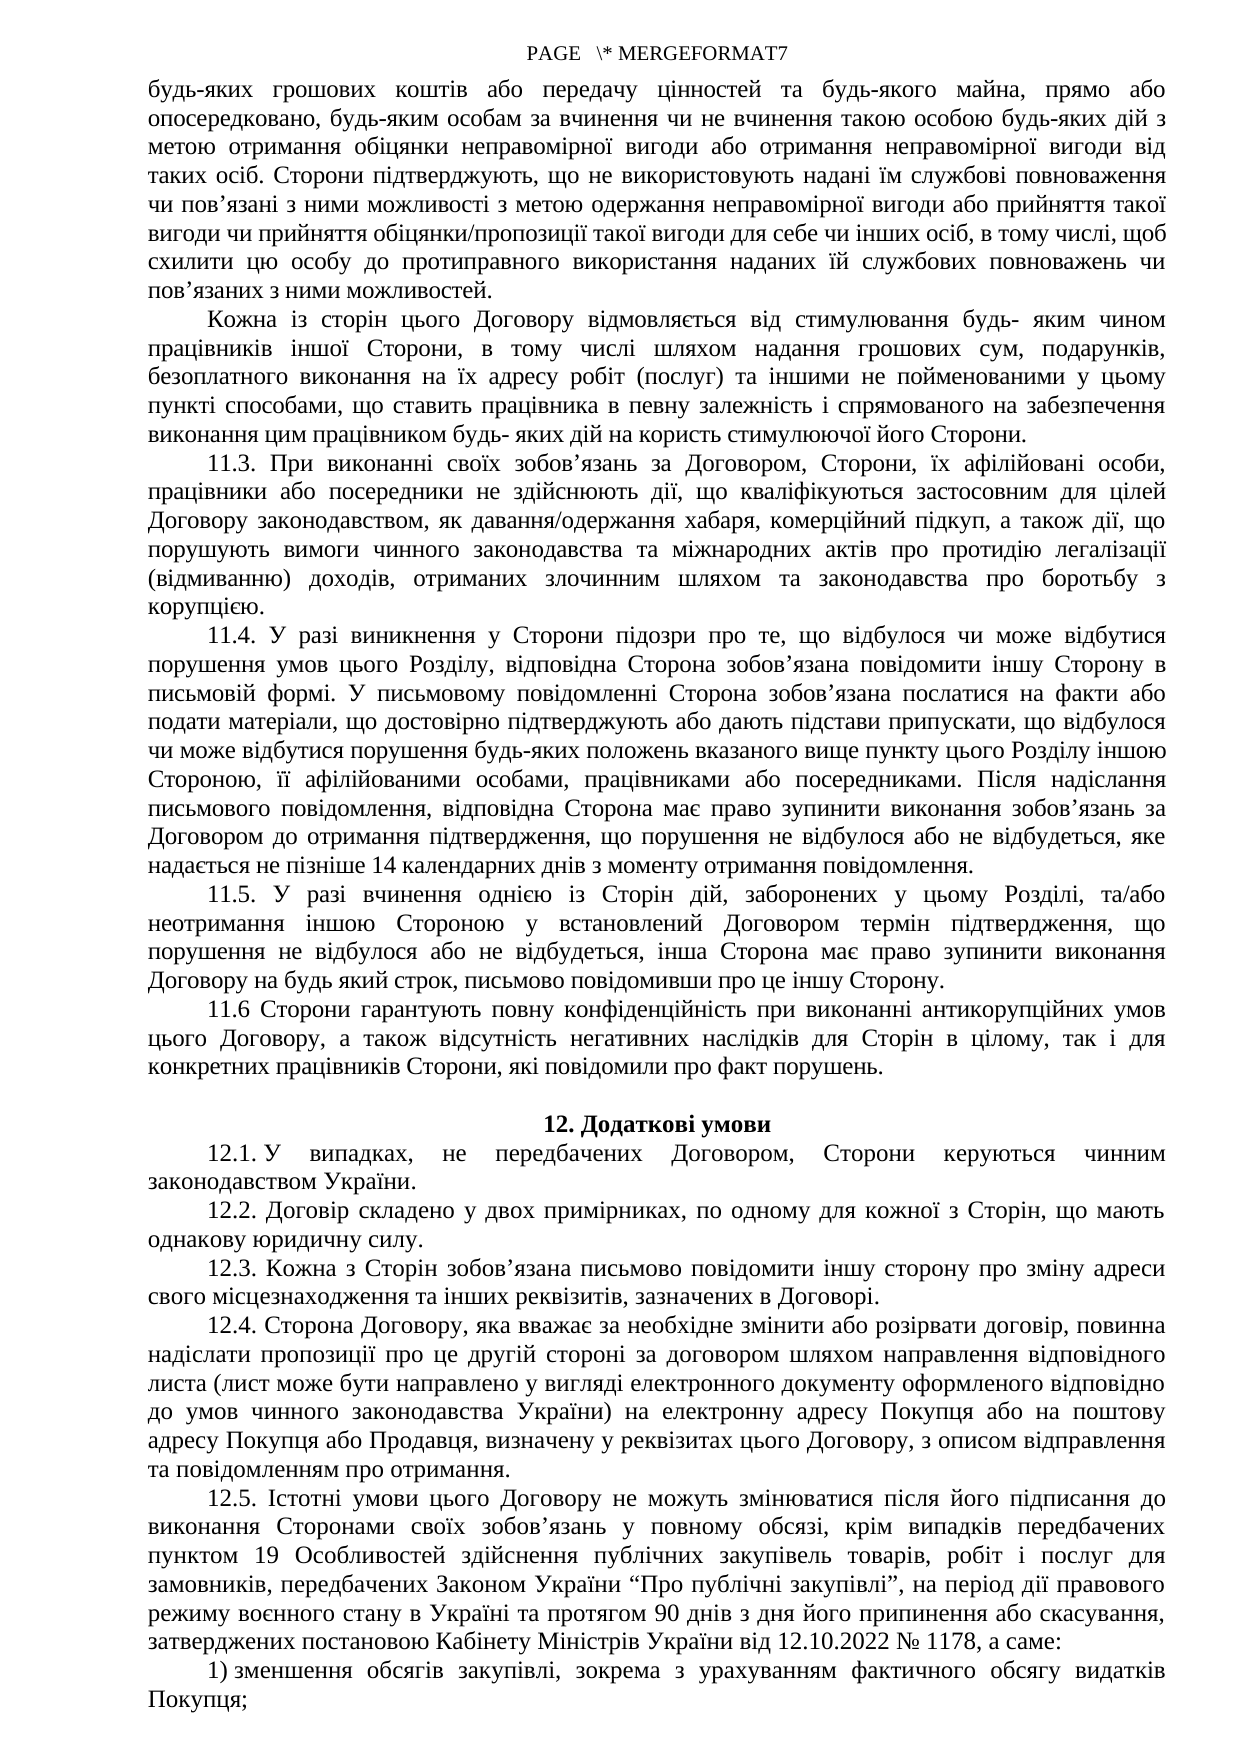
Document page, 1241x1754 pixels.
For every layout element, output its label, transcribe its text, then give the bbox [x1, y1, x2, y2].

text 12.3. Кожна з Сторін зобов’язана письмово повідомити іншу сторону про зміну адреси свого місцезнаходження та інших реквізитів, зазначених в Договорі. [148, 1253, 1167, 1310]
text 12. Додаткові умови [148, 1109, 1167, 1138]
text 1) зменшення обсягів закупівлі, зокрема з урахуванням фактичного обсягу видатків Покупця; [148, 1655, 1167, 1713]
text 11.3. При виконанні своїх зобов’язань за Договором, Сторони, їх афілійовані особи, працівники або посередники не здійснюють дії, що кваліфікуються застосовним для цілей Договору законодавством, як давання/одержання хабаря, комерційний підкуп, а також дії, що порушують вимоги чинного законодавства та міжнародних актів про протидію легалізації (відмиванню) доходів, отриманих злочинним шляхом та законодавства про боротьбу з корупцією. [148, 448, 1167, 620]
text 11.6 Сторони гарантують повну конфіденційність при виконанні антикорупційних умов цього Договору, а також відсутність негативних наслідків для Сторін в цілому, так і для конкретних працівників Сторони, які повідомили про факт порушень. [148, 994, 1167, 1080]
text 12.1. У випадках, не передбачених Договором, Сторони керуються чинним законодавством України. [148, 1138, 1167, 1195]
text 11.4. У разі виникнення у Сторони підозри про те, що відбулося чи може відбутися порушення умов цього Розділу, відповідна Сторона зобов’язана повідомити іншу Сторону в письмовій формі. У письмовому повідомленні Сторона зобов’язана послатися на факти або подати матеріали, що достовірно підтверджують або дають підстави припускати, що відбулося чи може відбутися порушення будь-яких положень вказаного вище пункту цього Розділу іншою Стороною, її афілійованими особами, працівниками або посередниками. Після надіслання письмового повідомлення, відповідна Сторона має право зупинити виконання зобов’язань за Договором до отримання підтвердження, що порушення не відбулося або не відбудеться, яке надається не пізніше 14 календарних днів з моменту отримання повідомлення. [148, 620, 1167, 879]
text 12.2. Договір складено у двох примірниках, по одному для кожної з Сторін, що мають однакову юридичну силу. [148, 1195, 1167, 1253]
text 12.4. Сторона Договору, яка вважає за необхідне змінити або розірвати договір, повинна надіслати пропозиції про це другій стороні за договором шляхом направлення відповідного листа (лист може бути направлено у вигляді електронного документу оформленого відповідно до умов чинного законодавства України) на електронну адресу Покупця або на поштову адресу Покупця або Продавця, визначену у реквізитах цього Договору, з описом відправлення та повідомленням про отримання. [148, 1310, 1167, 1483]
text Кожна із сторін цього Договору відмовляється від стимулювання будь- яким чином працівників іншої Сторони, в тому числі шляхом надання грошових сум, подарунків, безоплатного виконання на їх адресу робіт (послуг) та іншими не пойменованими у цьому пункті способами, що ставить працівника в певну залежність і спрямованого на забезпечення виконання цим працівником будь- яких дій на користь стимулюючої його Сторони. [148, 304, 1167, 448]
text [148, 74, 1167, 304]
text 12.5. Істотні умови цього Договору не можуть змінюватися після його підписання до виконання Сторонами своїх зобов’язань у повному обсязі, крім випадків передбачених пунктом 19 Особливостей здійснення публічних закупівель товарів, робіт і послуг для замовників, передбачених Законом України “Про публічні закупівлі”, на період дії правового режиму воєнного стану в Україні та протягом 90 днів з дня його припинення або скасування, затверджених постановою Кабінету Міністрів України від 12.10.2022 № 1178, а саме: [148, 1483, 1167, 1655]
text 11.5. У разі вчинення однією із Сторін дій, заборонених у цьому Розділі, та/або неотримання іншою Стороною у встановлений Договором термін підтвердження, що порушення не відбулося або не відбудеться, інша Сторона має право зупинити виконання Договору на будь який строк, письмово повідомивши про це іншу Сторону. [148, 879, 1167, 994]
